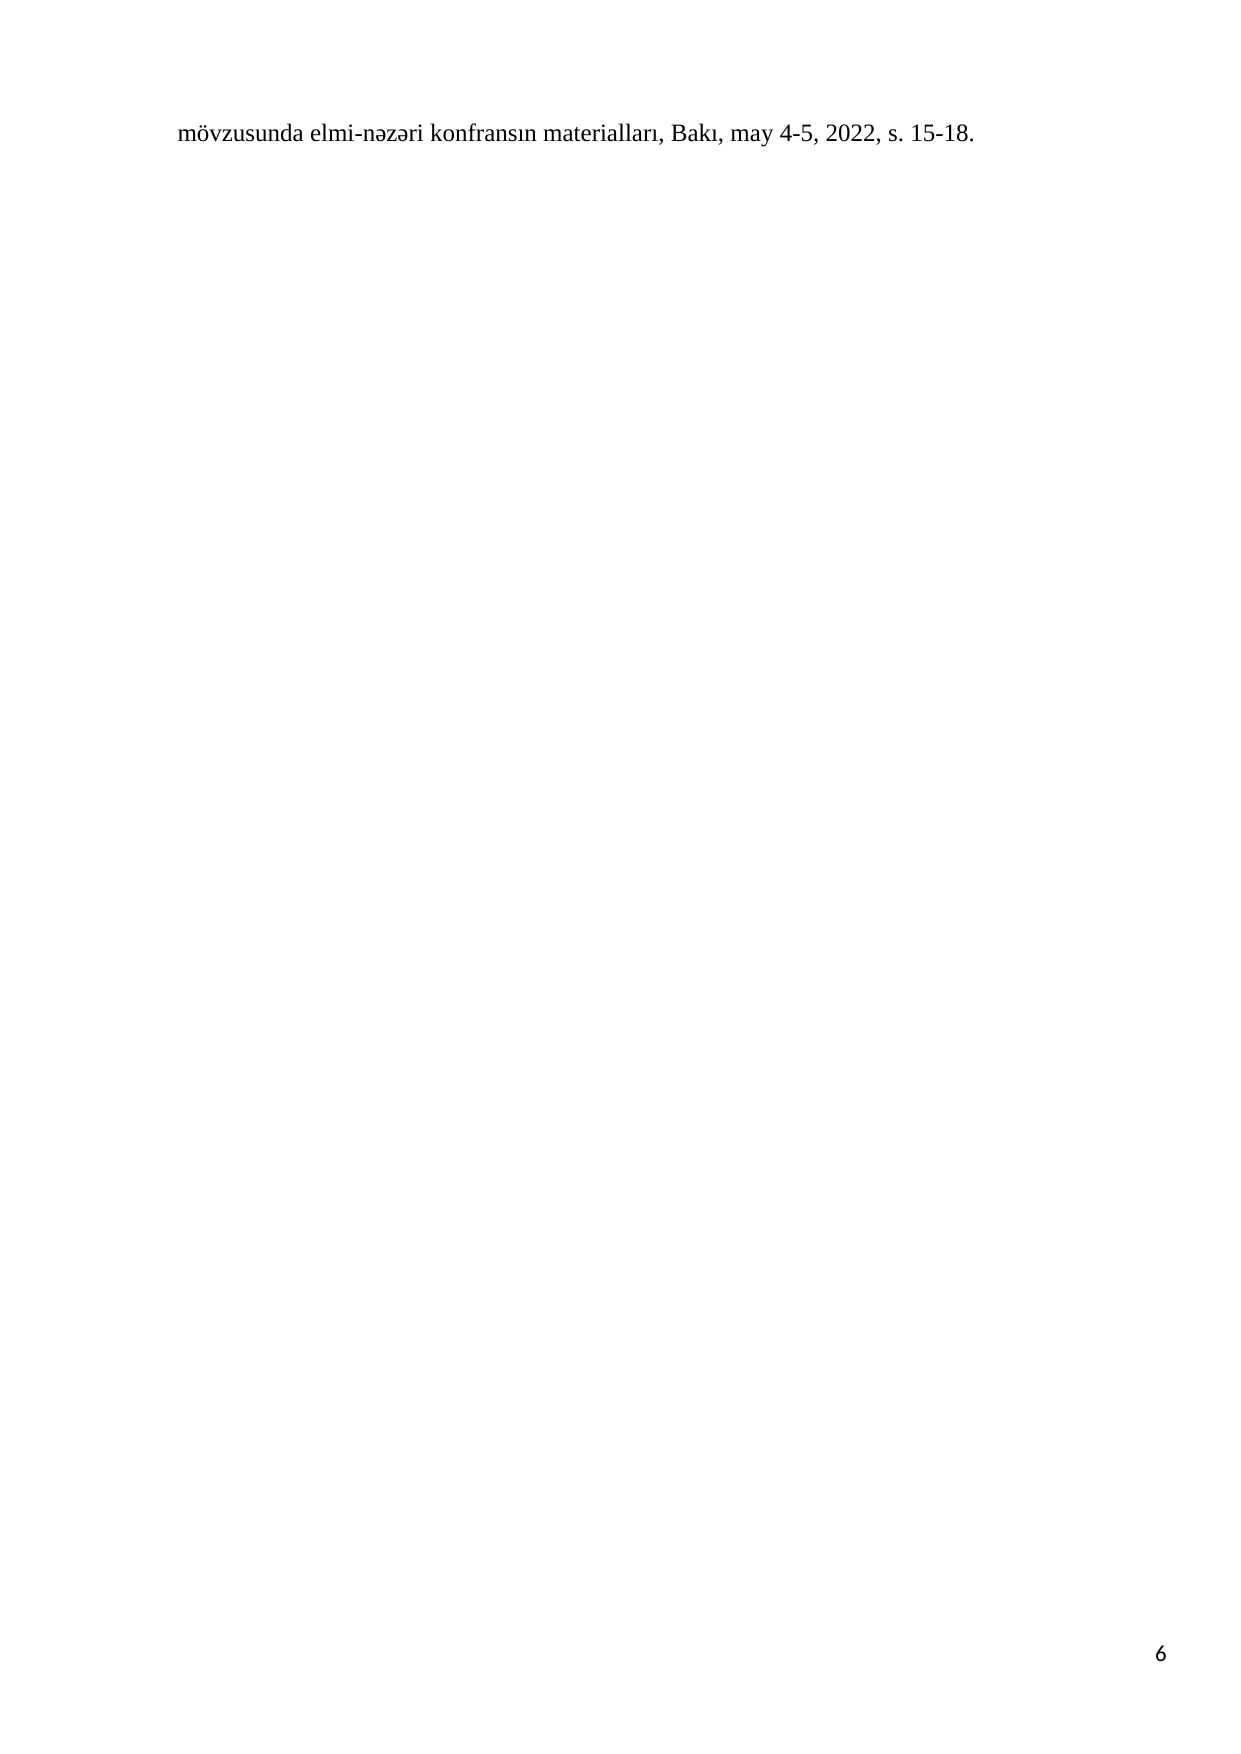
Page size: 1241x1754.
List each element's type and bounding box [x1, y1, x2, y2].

list [177, 118, 1166, 147]
